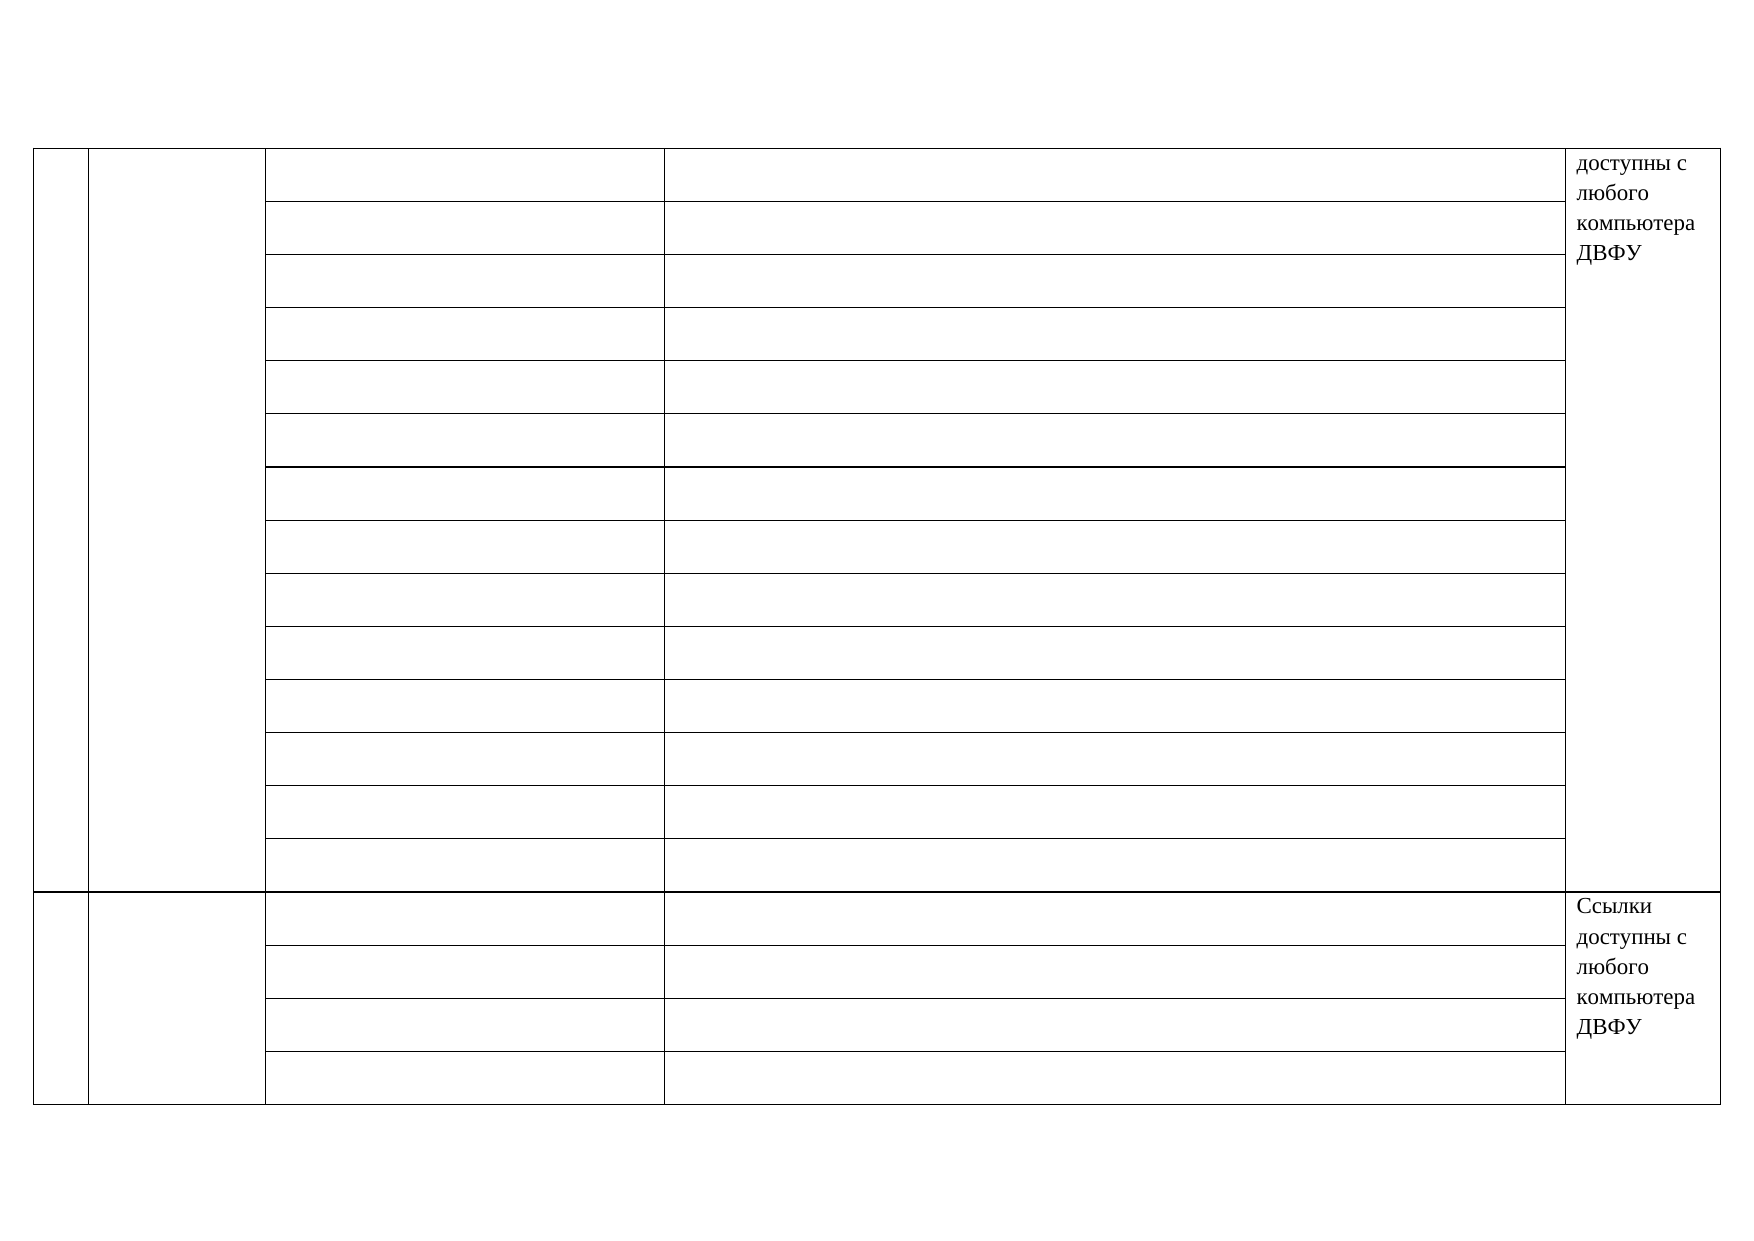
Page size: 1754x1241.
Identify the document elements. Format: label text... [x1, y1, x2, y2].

table_cell [266, 786, 664, 838]
table_cell [266, 414, 664, 466]
table_cell [266, 202, 664, 254]
table_cell [266, 627, 664, 679]
table_cell [665, 361, 1565, 413]
table_cell [665, 946, 1565, 998]
table_cell [266, 1052, 664, 1104]
table_cell [665, 1052, 1565, 1104]
table_cell [266, 255, 664, 307]
table_cell [665, 999, 1565, 1051]
table_cell [665, 733, 1565, 785]
table_cell [266, 308, 664, 360]
table_cell [89, 893, 265, 1104]
table_cell [665, 202, 1565, 254]
table_cell [665, 468, 1565, 519]
table_cell [266, 946, 664, 998]
table_cell [89, 149, 265, 891]
table_cell [266, 574, 664, 626]
table_cell [665, 414, 1565, 466]
table_cell [665, 680, 1565, 732]
table_cell [34, 149, 88, 891]
table_cell [665, 839, 1565, 891]
table_cell [665, 521, 1565, 573]
table_cell [266, 733, 664, 785]
table_cell [266, 521, 664, 573]
table_cell [266, 999, 664, 1051]
table_cell [266, 839, 664, 891]
table_cell [34, 893, 88, 1104]
table_cell [665, 574, 1565, 626]
table_cell [266, 893, 664, 944]
table_cell [665, 893, 1565, 944]
table_cell [665, 308, 1565, 360]
table_cell [665, 786, 1565, 838]
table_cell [1566, 149, 1720, 891]
table_cell [266, 680, 664, 732]
table_cell [665, 255, 1565, 307]
table_cell [665, 627, 1565, 679]
table_cell [266, 149, 664, 201]
table_cell Ссылки доступны с любого компьютера ДВФУ [1566, 893, 1720, 1104]
table_cell [266, 468, 664, 519]
table_cell [266, 361, 664, 413]
table_cell [665, 149, 1565, 201]
